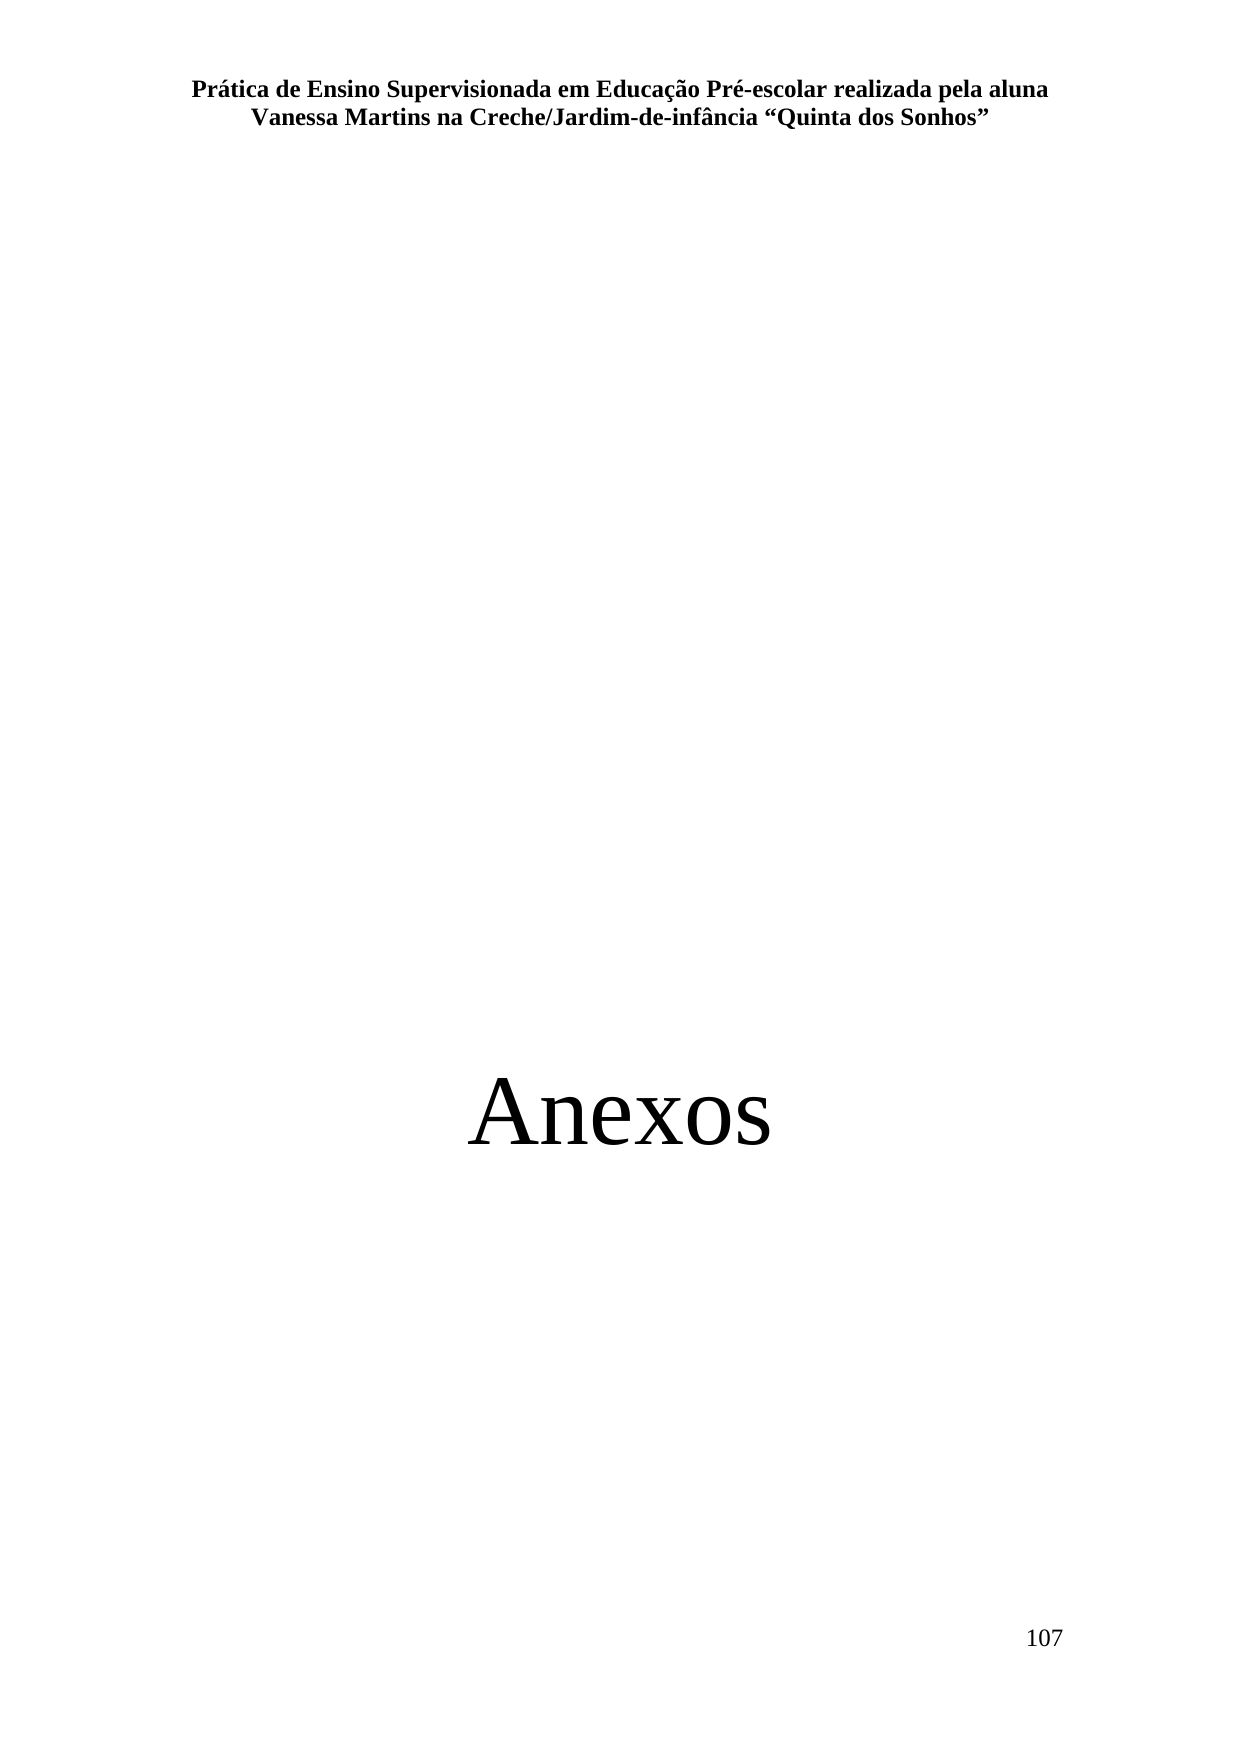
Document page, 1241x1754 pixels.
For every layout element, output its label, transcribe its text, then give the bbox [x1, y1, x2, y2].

text Anexos [177, 1051, 1063, 1166]
